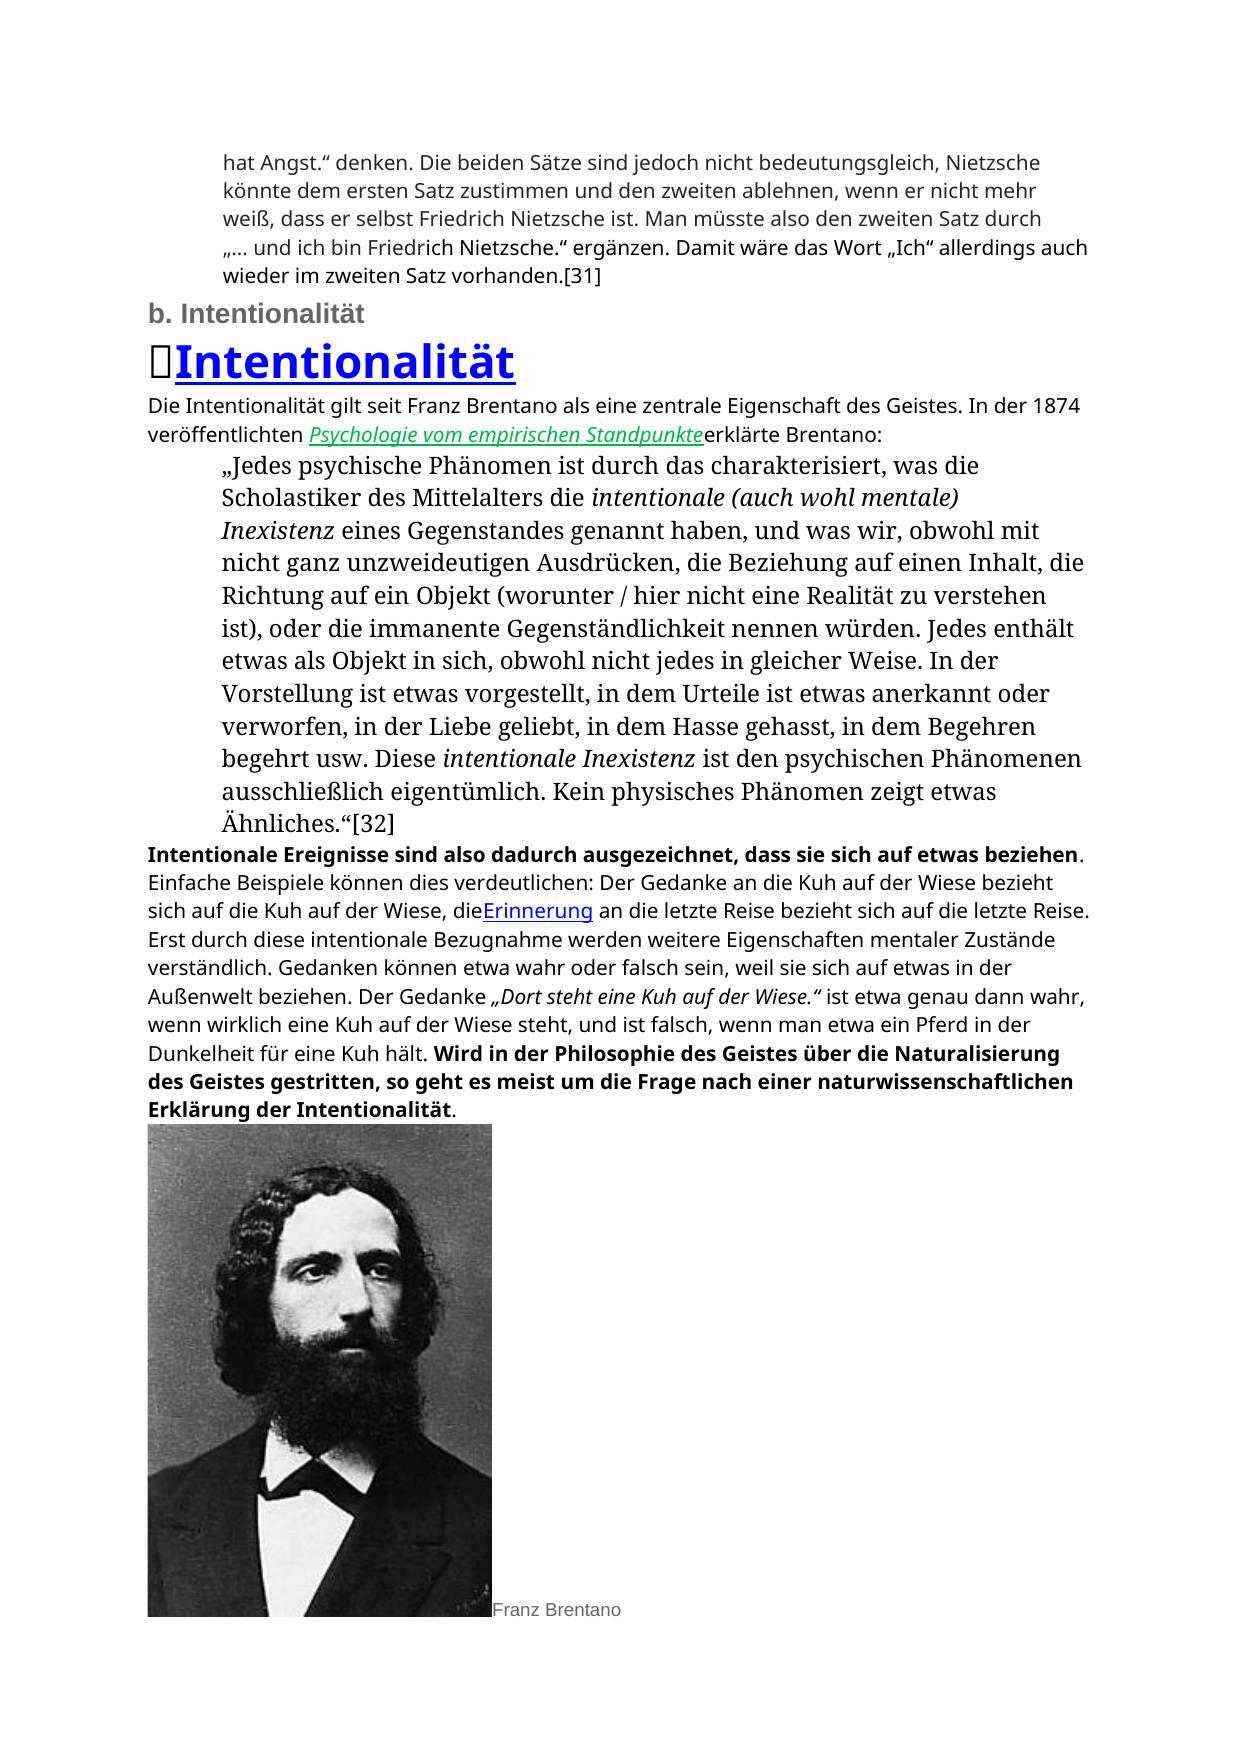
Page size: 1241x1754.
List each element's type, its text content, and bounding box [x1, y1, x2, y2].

text Die Intentionalität gilt seit Franz Brentano als eine zentrale Eigenschaft des Geistes. In der 1874 veröffentlichten Psychologie vom empirischen Standpunkteerklärte Brentano: [148, 392, 1093, 448]
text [185, 148, 1093, 290]
picture [147, 1124, 492, 1617]
text b. Intentionalität [148, 290, 1093, 329]
text Intentionalität [148, 329, 1093, 392]
text „Jedes psychische Phänomen ist durch das charakterisiert, was die Scholastiker des Mittelalters die intentionale (auch wohl mentale) Inexistenz eines Gegenstandes genannt haben, und was wir, obwohl mit nicht ganz unzweideutigen Ausdrücken, die Beziehung auf einen Inhalt, die Richtung auf ein Objekt (worunter / hier nicht eine Realität zu verstehen ist), oder die immanente Gegenständlichkeit nennen würden. Jedes enthält etwas als Objekt in sich, obwohl nicht jedes in gleicher Weise. In der Vorstellung ist etwas vorgestellt, in dem Urteile ist etwas anerkannt oder verworfen, in der Liebe geliebt, in dem Hasse gehasst, in dem Begehren begehrt usw. Diese intentionale Inexistenz ist den psychischen Phänomenen ausschließlich eigentümlich. Kein physisches Phänomen zeigt etwas Ähnliches.“[32] [221, 448, 1093, 840]
text Intentionale Ereignisse sind also dadurch ausgezeichnet, dass sie sich auf etwas beziehen. Einfache Beispiele können dies verdeutlichen: Der Gedanke an die Kuh auf der Wiese bezieht sich auf die Kuh auf der Wiese, dieErinnerung an die letzte Reise bezieht sich auf die letzte Reise. Erst durch diese intentionale Bezugnahme werden weitere Eigenschaften mentaler Zustände verständlich. Gedanken können etwa wahr oder falsch sein, weil sie sich auf etwas in der Außenwelt beziehen. Der Gedanke „Dort steht eine Kuh auf der Wiese.“ ist etwa genau dann wahr, wenn wirklich eine Kuh auf der Wiese steht, und ist falsch, wenn man etwa ein Pferd in der Dunkelheit für eine Kuh hält. Wird in der Philosophie des Geistes über die Naturalisierung des Geistes gestritten, so geht es meist um die Frage nach einer naturwissenschaftlichen Erklärung der Intentionalität. [148, 840, 1093, 1124]
